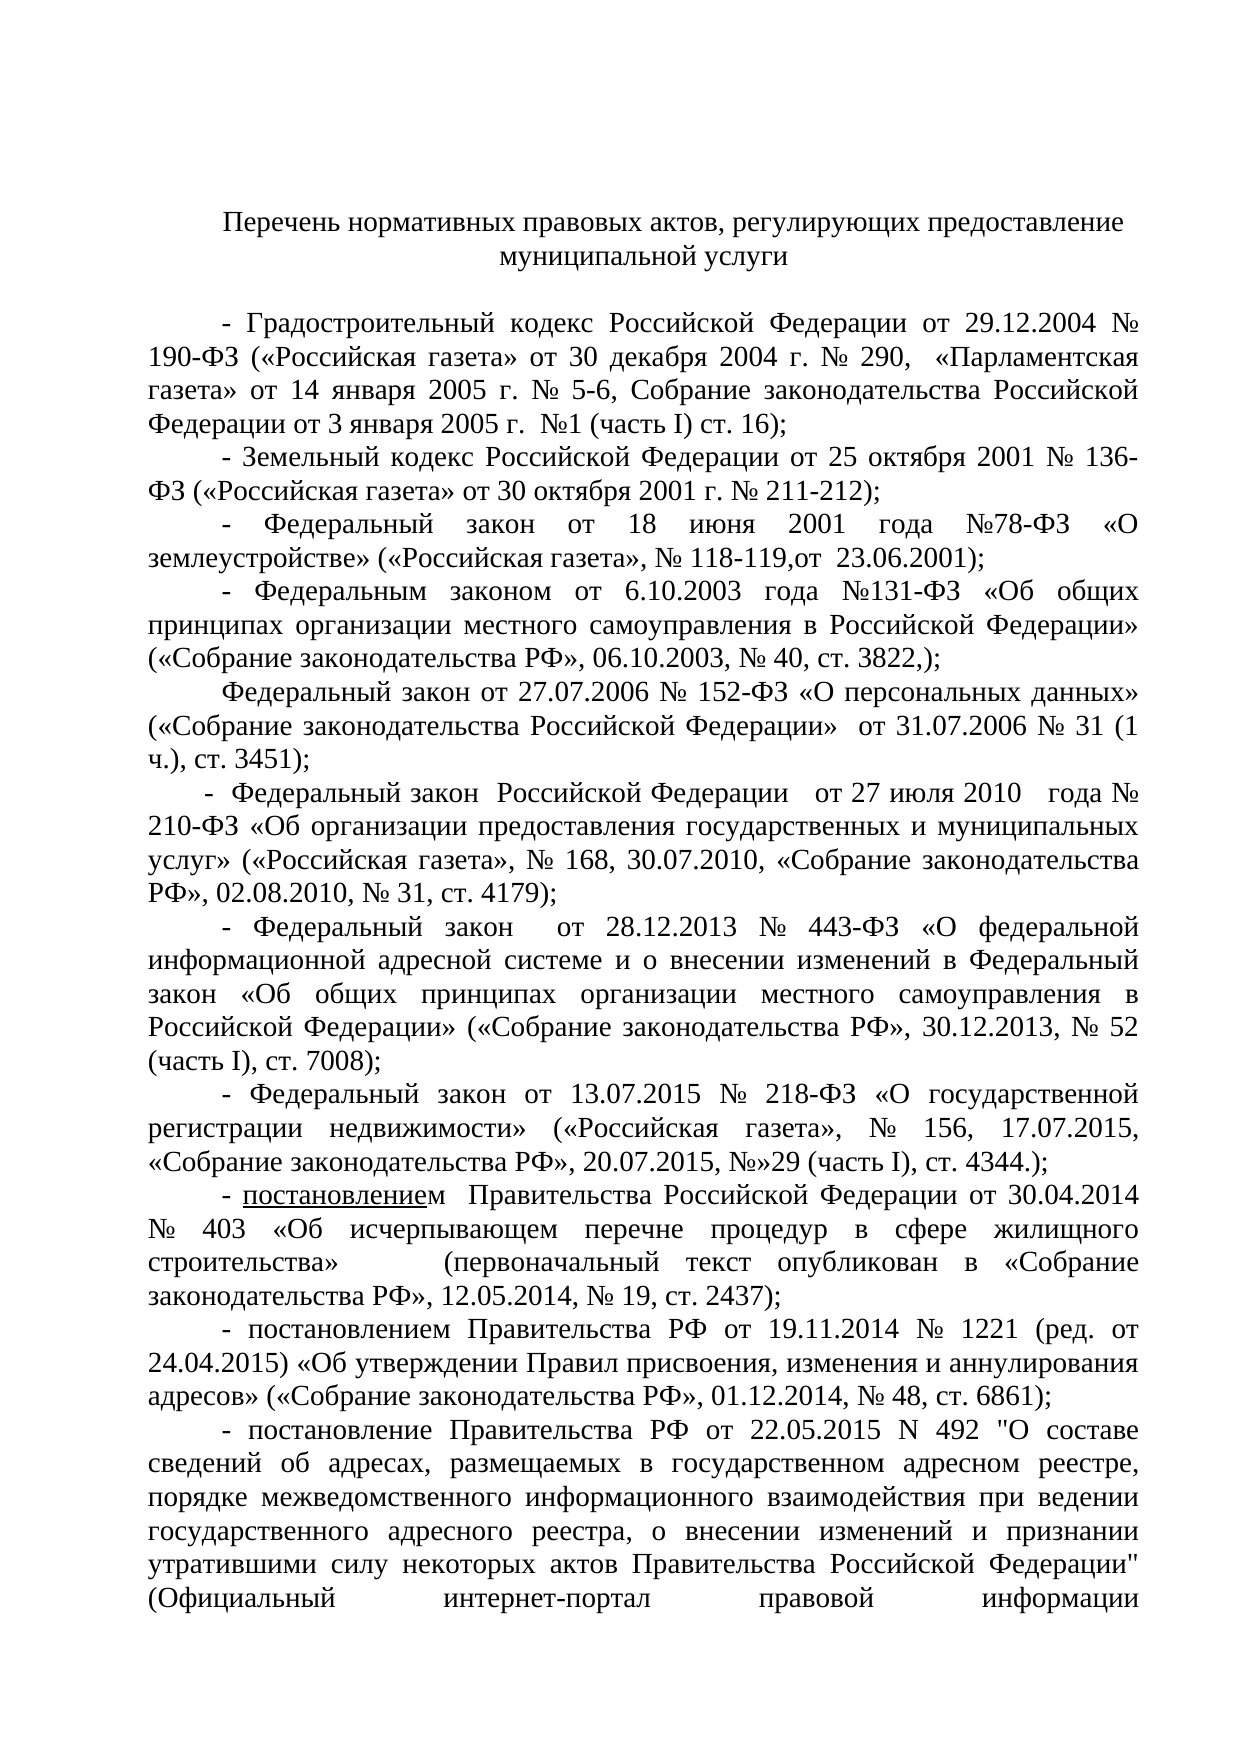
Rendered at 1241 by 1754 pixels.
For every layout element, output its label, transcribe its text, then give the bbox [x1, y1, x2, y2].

text - Градостроительный кодекс Российской Федерации от 29.12.2004 № 190-ФЗ («Российская газета» от 30 декабря . № 290, «Парламентская газета» от 14 января . № 5-6, Собрание законодательства Российской Федерации от 3 января . №1 (часть I) ст. 16); [148, 305, 1140, 439]
text - постановлением Правительства Российской Федерации от 30.04.2014 № 403 «Об исчерпывающем перечне процедур в сфере жилищного строительства» (первоначальный текст опубликован в «Собрание законодательства РФ», 12.05.2014, № 19, ст. 2437); [148, 1177, 1140, 1311]
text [148, 1412, 1140, 1613]
text Перечень нормативных правовых актов, регулирующих предоставление муниципальной услуги [148, 204, 1140, 272]
text - постановлением Правительства РФ от 19.11.2014 № 1221 (ред. от 24.04.2015) «Об утверждении Правил присвоения, изменения и аннулирования адресов» («Собрание законодательства РФ», 01.12.2014, № 48, ст. 6861); [148, 1311, 1140, 1412]
text - Федеральный закон от 18 июня 2001 года №78-ФЗ «О землеустройстве» («Российская газета», № 118-119,от 23.06.2001); [148, 506, 1140, 573]
text - Земельный кодекс Российской Федерации от 25 октября 2001 № 136-ФЗ («Российская газета» от 30 октября . № 211-212); [148, 439, 1140, 506]
text Федеральный закон от 27.07.2006 № 152-ФЗ «О персональных данных» («Собрание законодательства Российской Федерации» от 31.07.2006 № 31 (1 ч.), ст. 3451); [148, 674, 1140, 775]
text - Федеральный закон от 28.12.2013 № 443-ФЗ «О федеральной информационной адресной системе и о внесении изменений в Федеральный закон «Об общих принципах организации местного самоуправления в Российской Федерации» («Собрание законодательства РФ», 30.12.2013, № 52 (часть I), ст. 7008); [148, 909, 1140, 1077]
text - Федеральный закон от 13.07.2015 № 218-ФЗ «О государственной регистрации недвижимости» («Российская газета», № 156, 17.07.2015, «Собрание законодательства РФ», 20.07.2015, №»29 (часть I), ст. 4344.); [148, 1077, 1140, 1177]
text - Федеральный закон Российской Федерации от 27 июля 2010 года № 210-ФЗ «Об организации предоставления государственных и муниципальных услуг» («Российская газета», № 168, 30.07.2010, «Собрание законодательства РФ», 02.08.2010, № 31, ст. 4179); [148, 775, 1140, 909]
text - Федеральным законом от 6.10.2003 года №131-ФЗ «Об общих принципах организации местного самоуправления в Российской Федерации» («Собрание законодательства РФ», 06.10.2003, № 40, ст. 3822,); [148, 573, 1140, 674]
